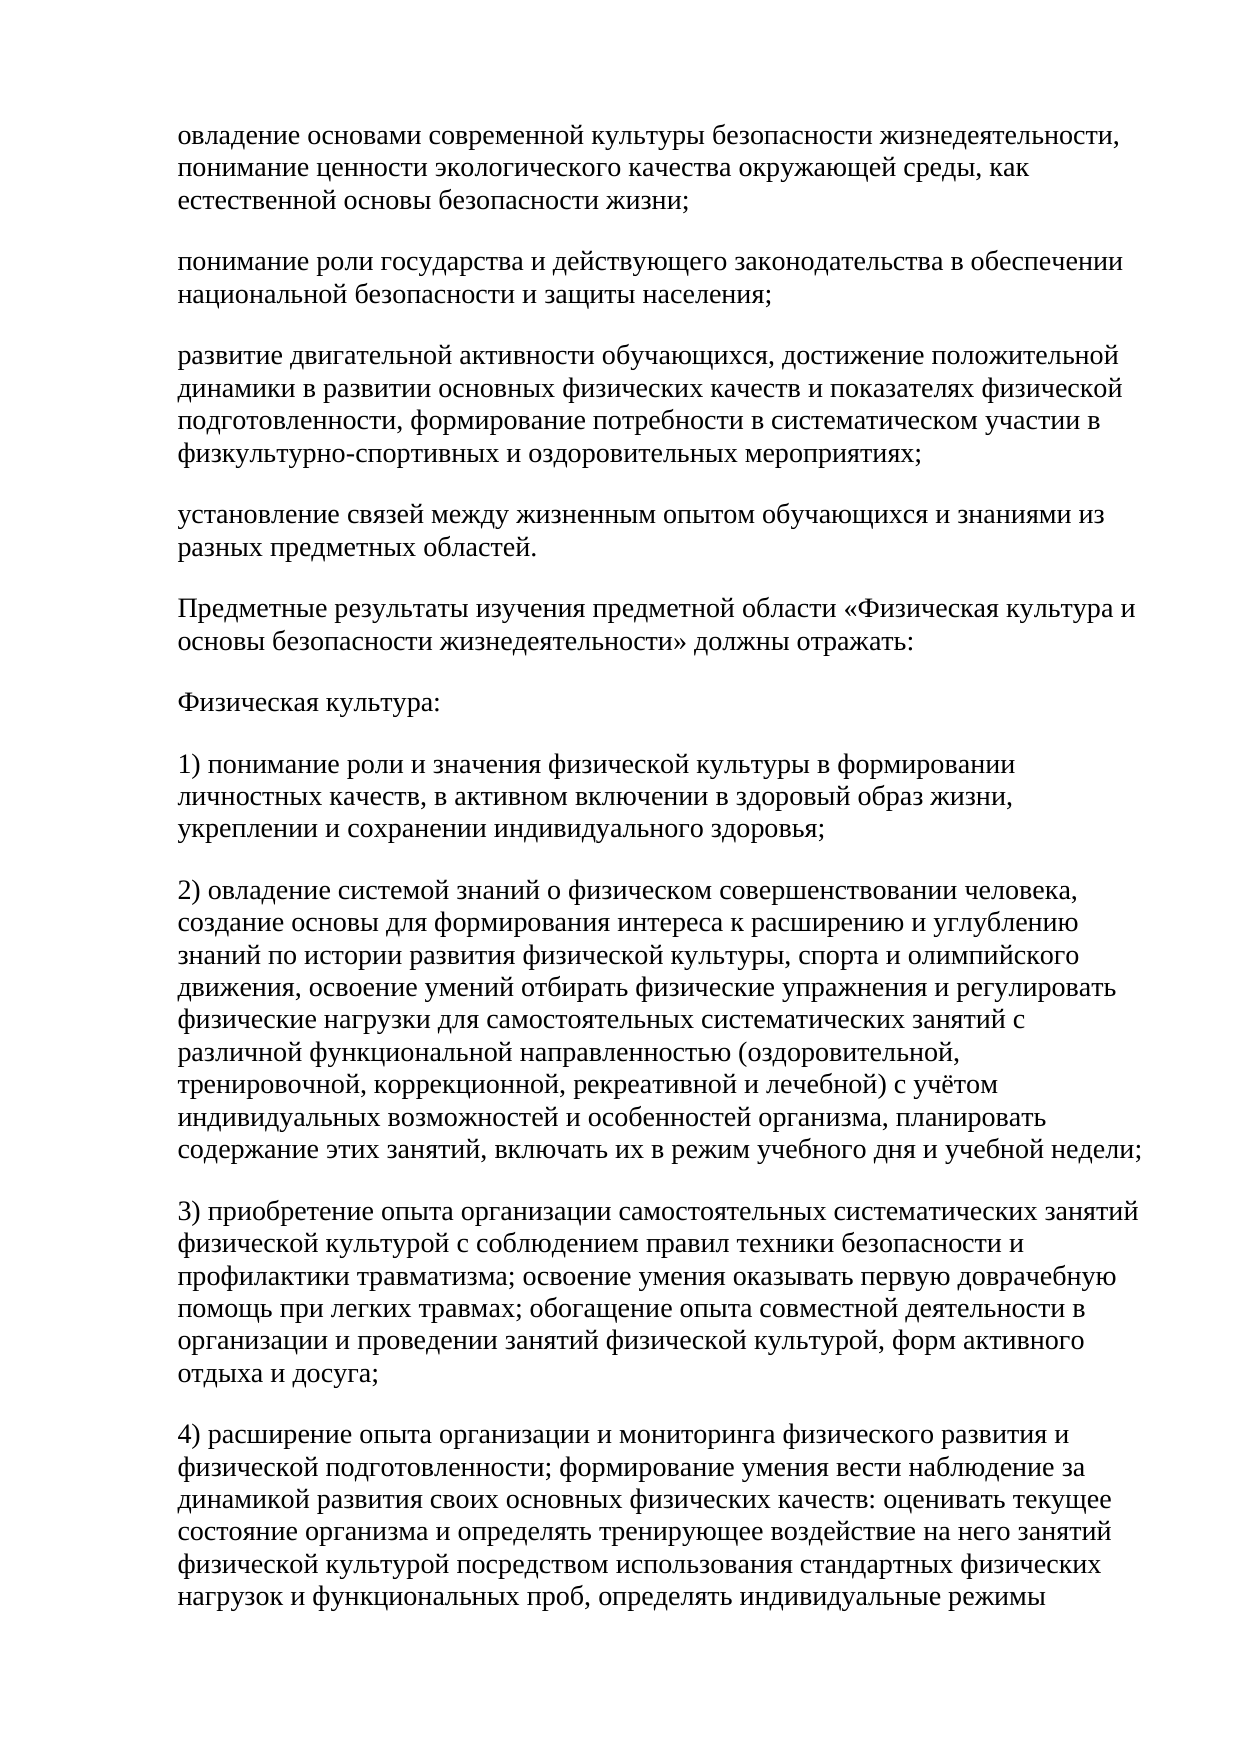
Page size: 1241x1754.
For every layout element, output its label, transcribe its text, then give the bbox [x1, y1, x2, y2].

text овладение основами современной культуры безопасности жизнедеятельности, понимание ценности экологического качества окружающей среды, как естественной основы безопасности жизни; [177, 118, 1152, 215]
text 2) овладение системой знаний о физическом совершенствовании человека, создание основы для формирования интереса к расширению и углублению знаний по истории развития физической культуры, спорта и олимпийского движения, освоение умений отбирать физические упражнения и регулировать физические нагрузки для самостоятельных систематических занятий с различной функциональной направленностью (оздоровительной, тренировочной, коррекционной, рекреативной и лечебной) с учётом индивидуальных возможностей и особенностей организма, планировать содержание этих занятий, включать их в режим учебного дня и учебной недели; [177, 873, 1152, 1164]
text 3) приобретение опыта организации самостоятельных систематических занятий физической культурой с соблюдением правил техники безопасности и профилактики травматизма; освоение умения оказывать первую доврачебную помощь при легких травмах; обогащение опыта совместной деятельности в организации и проведении занятий физической культурой, форм активного отдыха и досуга; [177, 1194, 1152, 1388]
text установление связей между жизненным опытом обучающихся и знаниями из разных предметных областей. [177, 497, 1152, 562]
text понимание роли государства и действующего законодательства в обеспечении национальной безопасности и защиты населения; [177, 244, 1152, 309]
text Физическая культура: [177, 685, 1152, 717]
text Предметные результаты изучения предметной области «Физическая культура и основы безопасности жизнедеятельности» должны отражать: [177, 591, 1152, 656]
text 1) понимание роли и значения физической культуры в формировании личностных качеств, в активном включении в здоровый образ жизни, укреплении и сохранении индивидуального здоровья; [177, 747, 1152, 844]
text развитие двигательной активности обучающихся, достижение положительной динамики в развитии основных физических качеств и показателях физической подготовленности, формирование потребности в систематическом участии в физкультурно-спортивных и оздоровительных мероприятиях; [177, 338, 1152, 468]
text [177, 1417, 1152, 1612]
